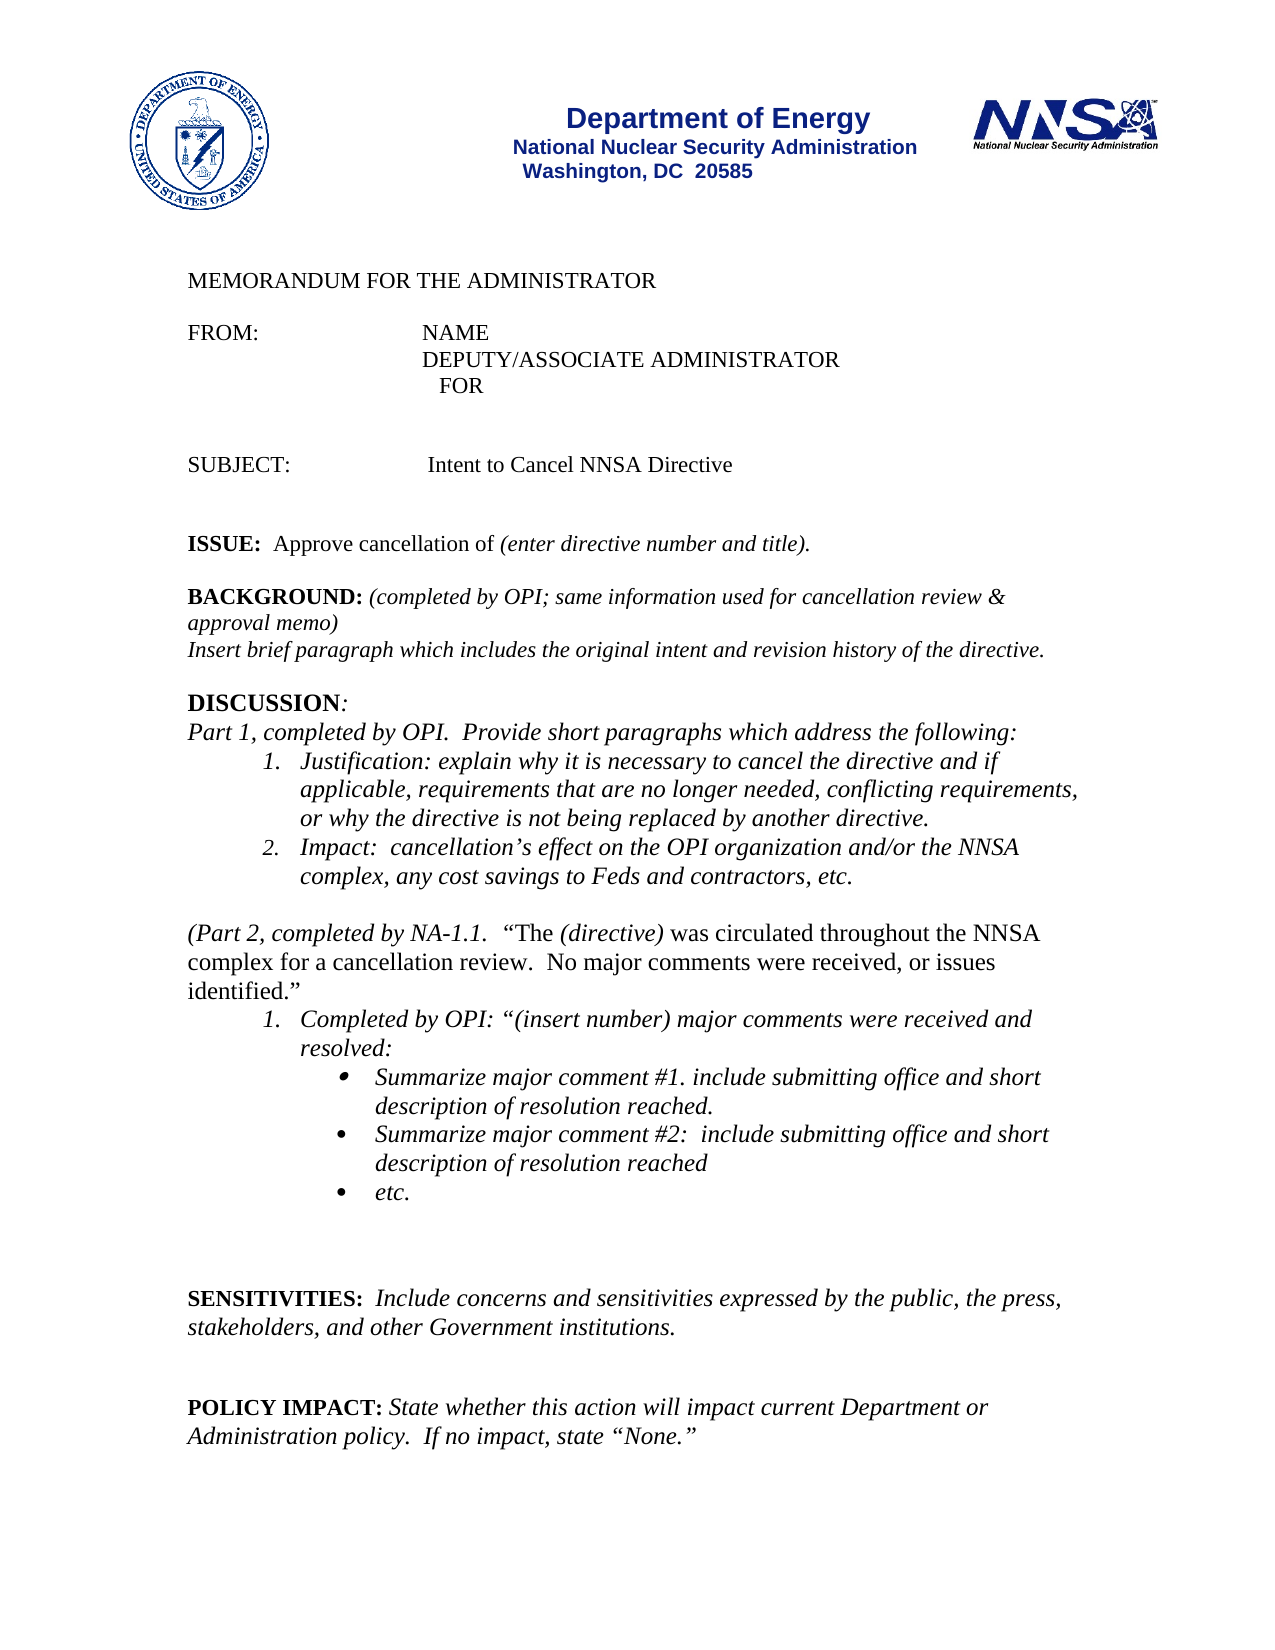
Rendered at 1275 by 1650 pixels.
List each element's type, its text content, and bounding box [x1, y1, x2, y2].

text SUBJECT: Intent to Cancel NNSA Directive [187, 451, 1087, 477]
text DEPUTY/ASSOCIATE ADMINISTRATOR [169, 346, 1087, 372]
text SENSITIVITIES: Include concerns and sensitivities expressed by the public, the press, stakeholders, and other Government institutions. [187, 1283, 1087, 1341]
list Summarize major comment #1. include submitting office and short description of resolution reached. [337, 1062, 1087, 1119]
list Summarize major comment #2: include submitting office and short description of resolution reached [337, 1119, 1087, 1177]
text POLICY IMPACT: State whether this action will impact current Department or Administration policy. If no impact, state “None.” [187, 1392, 1087, 1450]
text BACKGROUND: (completed by OPI; same information used for cancellation review & approval memo) [187, 583, 1087, 636]
text Part 1, completed by OPI. Provide short paragraphs which address the following: [187, 717, 1087, 746]
list etc. [337, 1177, 1087, 1206]
text FROM: NAME [187, 319, 1087, 346]
text (Part 2, completed by NA-1.1. “The (directive) was circulated throughout the NNSA complex for a cancellation review. No major comments were received, or issues identified.” [187, 918, 1087, 1004]
text Insert brief paragraph which includes the original intent and revision history of the directive. [187, 636, 1087, 662]
list Completed by OPI: “(insert number) major comments were received and resolved: [262, 1004, 1087, 1062]
text ISSUE: Approve cancellation of (enter directive number and title). [187, 530, 1087, 557]
text DISCUSSION: [187, 688, 1087, 717]
list Impact: cancellation’s effect on the OPI organization and/or the NNSA complex, any cost savings to Feds and contractors, etc. [262, 832, 1087, 889]
text FOR [169, 372, 1087, 398]
picture [969, 87, 1162, 155]
list Justification: explain why it is necessary to cancel the directive and if applicable, requirements that are no longer needed, conflicting requirements, or why the directive is not being replaced by another directive. [262, 746, 1087, 832]
text MEMORANDUM FOR THE ADMINISTRATOR [187, 267, 1087, 293]
